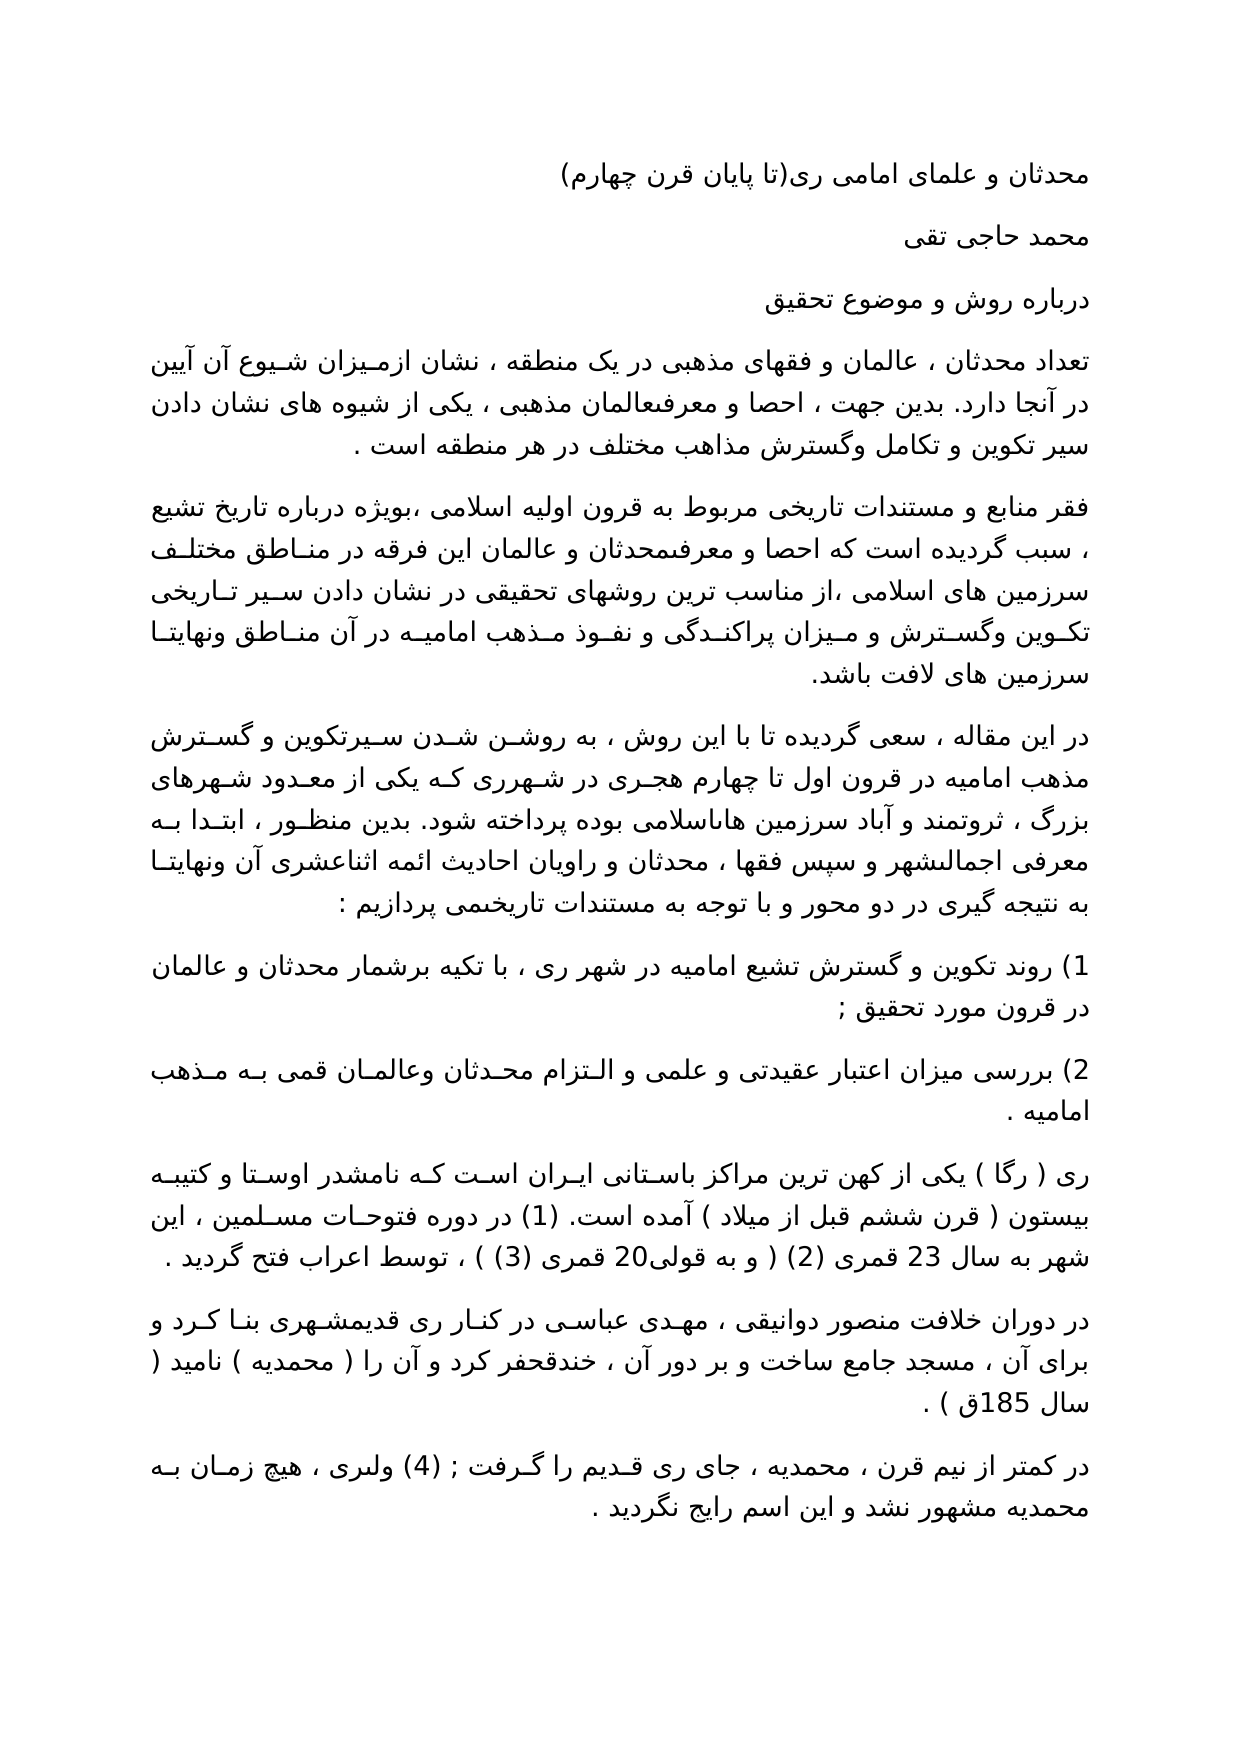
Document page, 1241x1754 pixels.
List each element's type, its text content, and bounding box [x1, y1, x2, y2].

text محدثان و علماى امامى رى(تا پایان قرن چهارم) [150, 150, 1090, 192]
text در دوران خلافت منصور دوانیقى ، مهدى عباسى در کنار رى قدیم‏شهرى بنا کرد و براى آن ، مسجد جامع ساخت و بر دور آن ، خندق‏حفر کرد و آن را ( محمدیه ) نامید ( سال 185ق ) . [150, 1296, 1090, 1421]
text محمد حاجی تقی [150, 212, 1090, 254]
text رى ( رگا ) یکى از کهن ترین مراکز باستانى ایران است که نامش‏در اوستا و کتیبه بیستون ( قرن ششم قبل از میلاد ) آمده است. (1) در دوره فتوحات مسلمین ، این شهر به سال 23 قمرى (2) ( و به قولى‏20 قمرى (3) ) ، توسط اعراب فتح گردید . [150, 1150, 1090, 1275]
text در این مقاله ، سعى گردیده تا با این روش ، به روشن شدن سیرتکوین و گسترش مذهب امامیه در قرون اول تا چهارم هجرى در شهررى که یکى از معدود شهرهاى بزرگ ، ثروتمند و آباد سرزمین هاى‏اسلامى بوده پرداخته شود. بدین منظور ، ابتدا به معرفى اجمالى‏شهر و سپس فقها ، محدثان و راویان احادیث ائمه اثناعشرى آن ونهایتا به نتیجه گیرى در دو محور و با توجه به مستندات تاریخى‏مى پردازیم : [150, 712, 1090, 921]
text تعداد محدثان ، عالمان و فقهاى مذهبى در یک منطقه ، نشان ازمیزان شیوع آن آیین در آنجا دارد. بدین جهت ، احصا و معرفى‏عالمان مذهبى ، یکى از شیوه هاى نشان دادن سیر تکوین و تکامل وگسترش مذاهب مختلف در هر منطقه است . [150, 337, 1090, 462]
text در کمتر از نیم قرن ، محمدیه ، جاى رى قدیم را گرفت ; (4) ولى‏رى ، هیچ زمان به محمدیه مشهور نشد و این اسم رایج نگردید . [150, 1442, 1090, 1525]
text فقر منابع و مستندات تاریخى مربوط به قرون اولیه اسلامى ،بویژه درباره تاریخ تشیع ، سبب گردیده است که احصا و معرفى‏محدثان و عالمان این فرقه در مناطق مختلف سرزمین هاى اسلامى ،از مناسب ترین روشهاى تحقیقى در نشان دادن سیر تاریخى تکوین وگسترش و میزان پراکندگى و نفوذ مذهب امامیه در آن مناطق ونهایتا سرزمین هاى لافت ‏باشد. [150, 483, 1090, 692]
text درباره روش و موضوع تحقیق [150, 275, 1090, 317]
text 1) روند تکوین و گسترش تشیع امامیه در شهر رى ، با تکیه برشمار محدثان و عالمان در قرون مورد تحقیق ; [150, 942, 1090, 1025]
text 2) بررسى میزان اعتبار عقیدتى و علمى و التزام محدثان وعالمان قمى به مذهب امامیه . [150, 1046, 1090, 1129]
